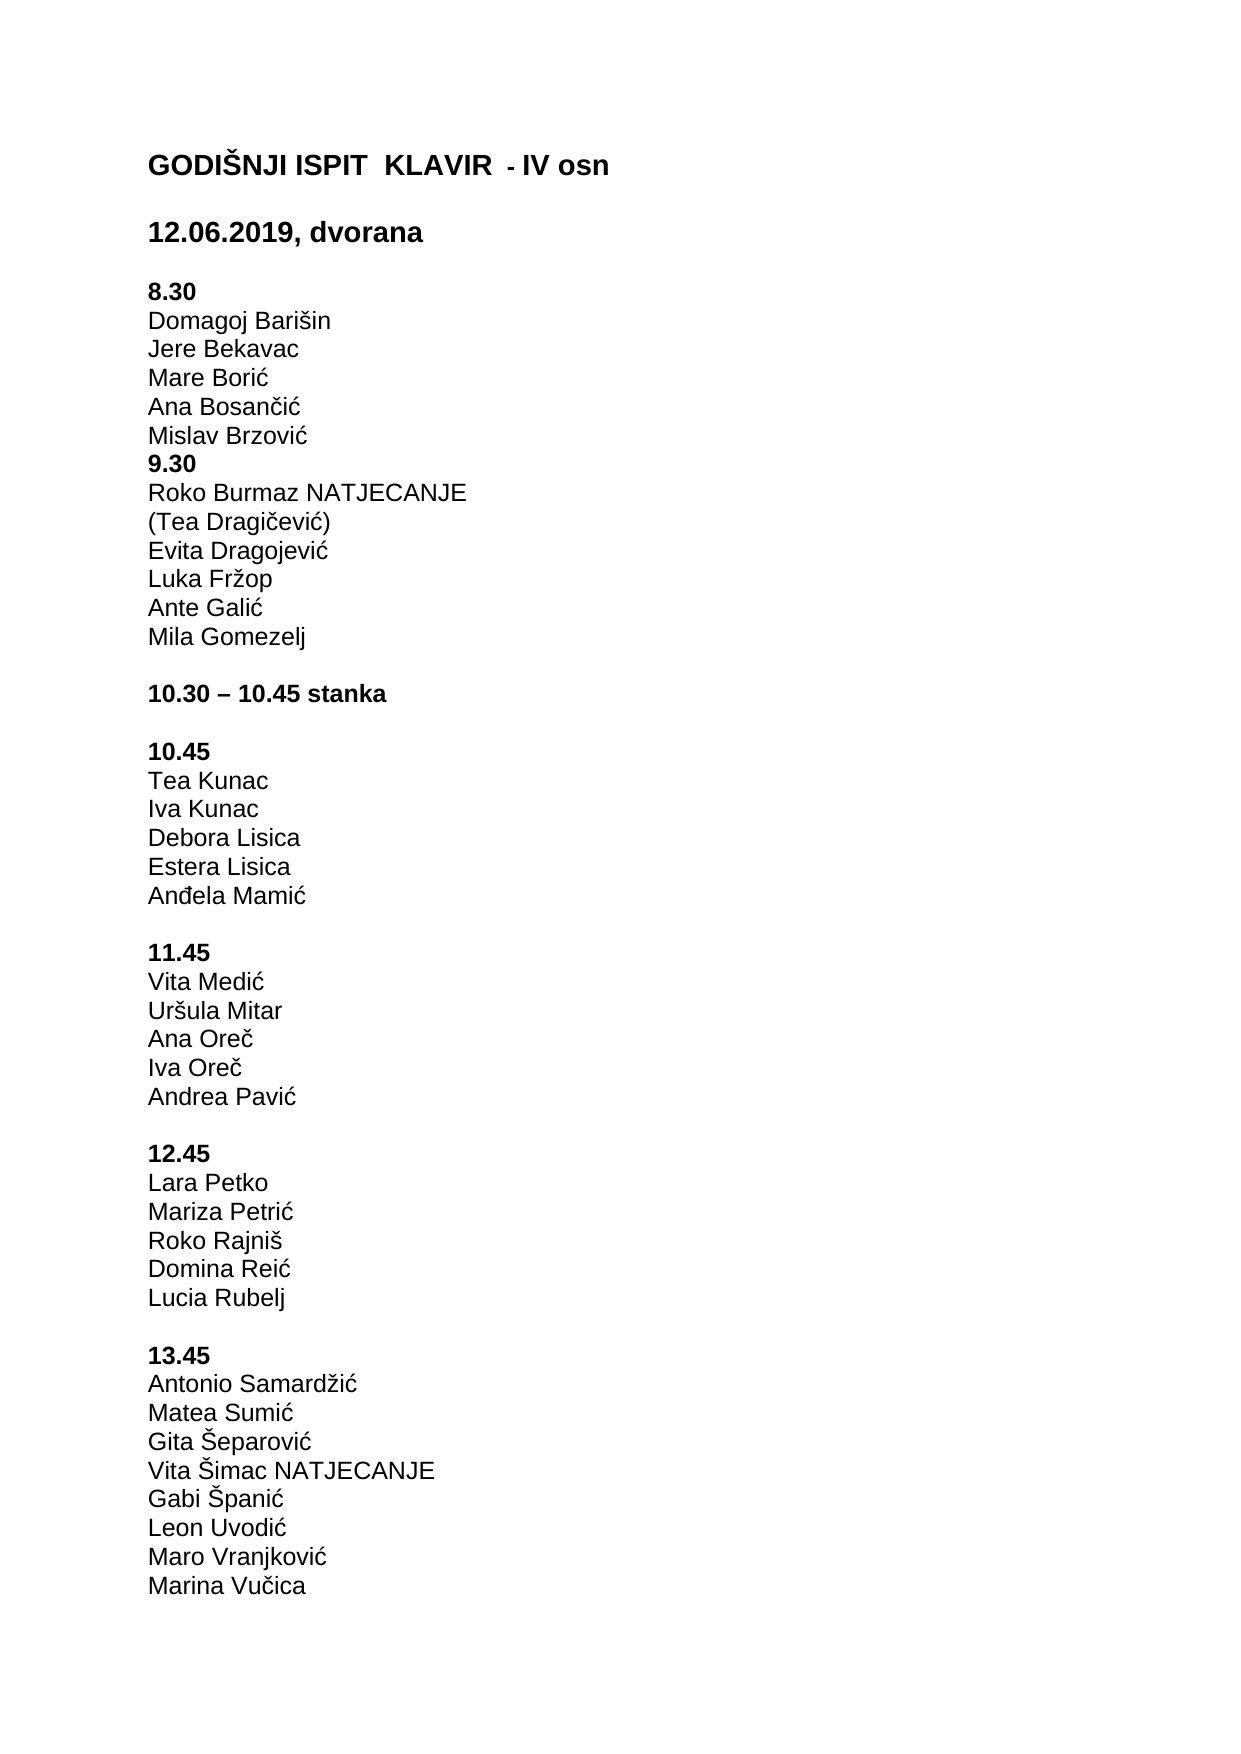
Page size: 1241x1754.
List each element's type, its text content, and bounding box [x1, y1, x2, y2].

text Ante Galić [148, 593, 1093, 622]
text Ana Oreč [148, 1024, 1093, 1053]
text Evita Dragojević [148, 536, 1093, 564]
text 10.30 – 10.45 stanka [148, 679, 1093, 708]
text Maro Vranjković [148, 1542, 1093, 1571]
text Gabi Španić [148, 1484, 1093, 1513]
text Ana Bosančić [148, 392, 1093, 421]
text Mila Gomezelj [148, 622, 1093, 651]
text Jere Bekavac [148, 334, 1093, 363]
text (Tea Dragičević) [148, 507, 1093, 536]
text 11.45 [148, 938, 1093, 967]
text Roko Burmaz NATJECANJE [148, 478, 1093, 507]
text 10.45 [148, 737, 1093, 766]
text Marina Vučica [148, 1571, 1093, 1599]
text Roko Rajniš [148, 1226, 1093, 1254]
text GODIŠNJI ISPIT KLAVIR - IV osn [148, 148, 1093, 181]
text Vita Šimac NATJECANJE [148, 1456, 1093, 1484]
text Debora Lisica [148, 823, 1093, 852]
text Gita Šeparović [148, 1427, 1093, 1456]
text Andrea Pavić [148, 1082, 1093, 1111]
text 13.45 [148, 1341, 1093, 1369]
text Uršula Mitar [148, 996, 1093, 1024]
text Matea Sumić [148, 1398, 1093, 1427]
text Iva Oreč [148, 1053, 1093, 1082]
text Luka Fržop [148, 564, 1093, 593]
text 12.45 [148, 1139, 1093, 1168]
text Anđela Mamić [148, 881, 1093, 909]
text 8.30 [148, 277, 1093, 306]
text Antonio Samardžić [148, 1369, 1093, 1398]
text Mislav Brzović [148, 421, 1093, 449]
text Iva Kunac [148, 794, 1093, 823]
text Estera Lisica [148, 852, 1093, 881]
text Mare Borić [148, 363, 1093, 392]
text Vita Medić [148, 967, 1093, 996]
text 9.30 [148, 449, 1093, 478]
text Tea Kunac [148, 766, 1093, 794]
text Leon Uvodić [148, 1513, 1093, 1542]
text Lucia Rubelj [148, 1283, 1093, 1312]
text Domagoj Barišin [148, 306, 1093, 334]
text Domina Reić [148, 1254, 1093, 1283]
text Lara Petko [148, 1168, 1093, 1197]
text 12.06.2019, dvorana [148, 215, 1093, 248]
text Mariza Petrić [148, 1197, 1093, 1226]
